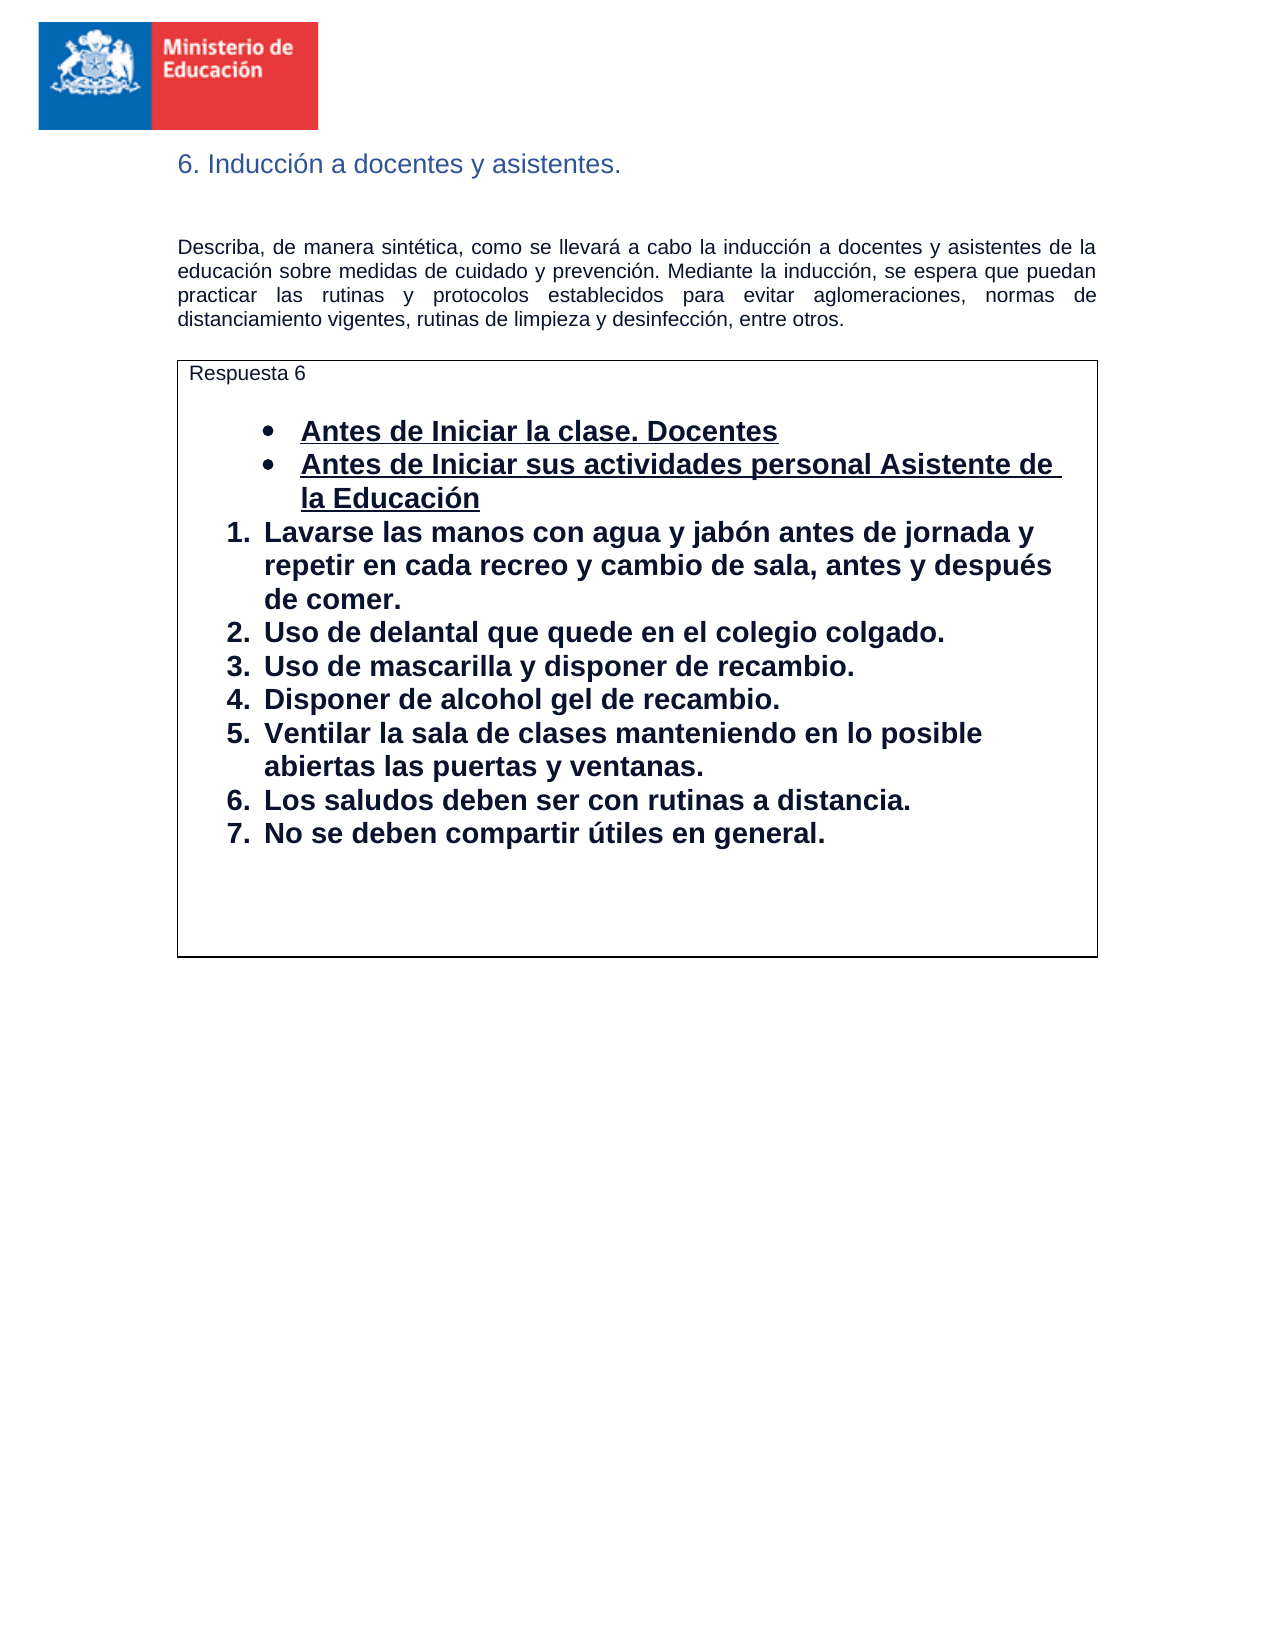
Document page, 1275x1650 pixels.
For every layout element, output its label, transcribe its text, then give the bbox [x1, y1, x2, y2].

subtitle 6. Inducción a docentes y asistentes. [177, 148, 1098, 179]
table_header Respuesta 6 Antes de Iniciar la clase. Docentes Antes de Iniciar sus actividades personal Asistente de la Educación Lavarse las manos con agua y jabón antes de jornada y repetir en cada recreo y cambio de sala, antes y después de comer. Uso de delantal que quede en el colegio colgado. Uso de mascarilla y disponer de recambio. Disponer de alcohol gel de recambio. Ventilar la sala de clases manteniendo en lo posible abiertas las puertas y ventanas. Los saludos deben ser con rutinas a distancia. No se deben compartir útiles en general. [178, 361, 1097, 956]
picture [37, 22, 319, 128]
text Describa, de manera sintética, como se llevará a cabo la inducción a docentes y asistentes de la educación sobre medidas de cuidado y prevención. Mediante la inducción, se espera que puedan practicar las rutinas y protocolos establecidos para evitar aglomeraciones, normas de distanciamiento vigentes, rutinas de limpieza y desinfección, entre otros. [177, 234, 1098, 330]
